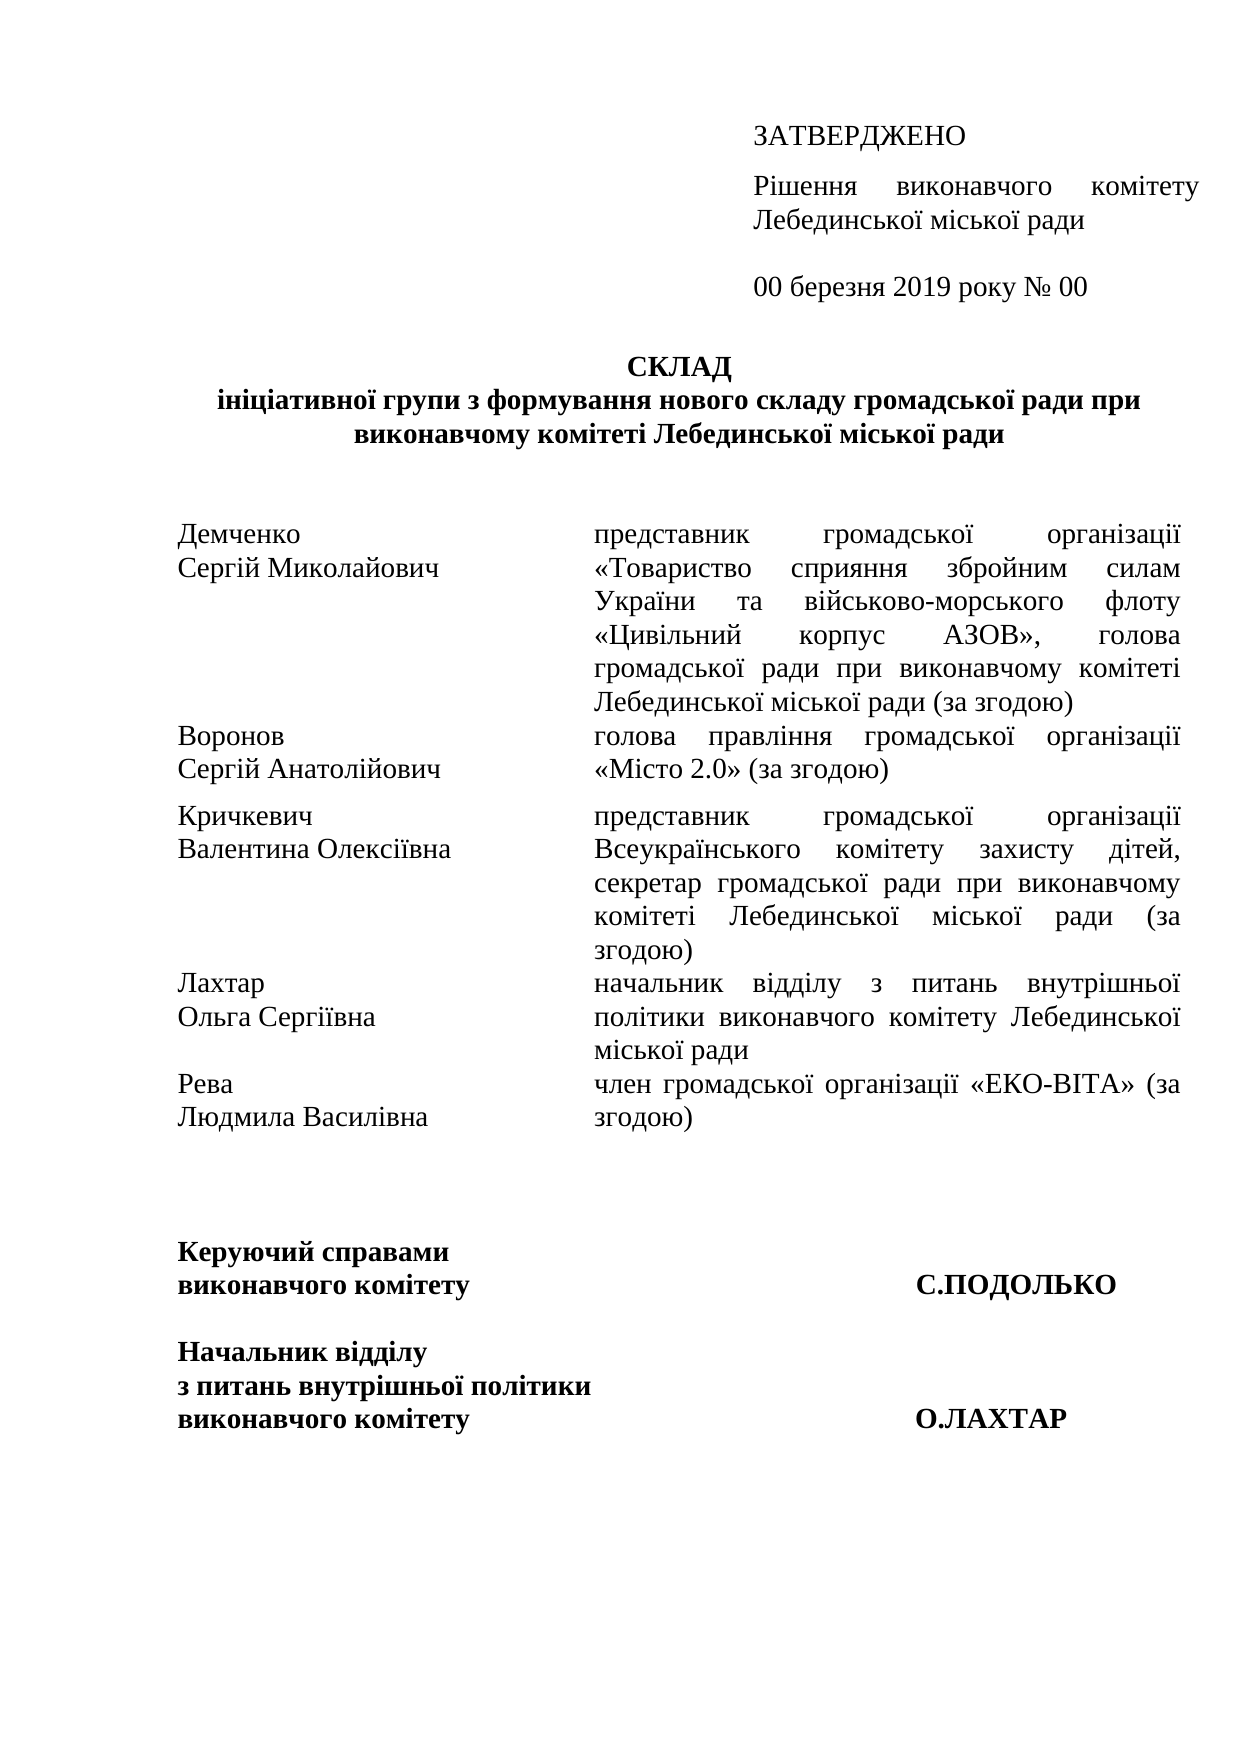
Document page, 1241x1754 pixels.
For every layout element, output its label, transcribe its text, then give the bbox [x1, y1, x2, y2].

table_cell Воронов Сергій Анатолійович [166, 718, 583, 798]
text Керуючий справами [177, 1234, 1181, 1267]
table_cell представник громадської організації Всеукраїнського комітету захисту дітей, секретар громадської ради при виконавчому комітеті Лебединської міської ради (за згодою) [583, 798, 1192, 965]
text ініціативної групи з формування нового складу громадської ради при виконавчому комітеті Лебединської міської ради [177, 382, 1181, 449]
table_cell голова правління громадської організації «Місто 2.0» (за згодою) [583, 718, 1192, 798]
table_header Демченко Сергій Миколайович [166, 516, 583, 718]
table_cell Лахтар Ольга Сергіївна [166, 965, 583, 1066]
text виконавчого комітету О.ЛАХТАР [177, 1401, 1181, 1435]
text з питань внутрішньої політики [177, 1368, 1181, 1401]
text СКЛАД [177, 349, 1181, 382]
table_cell Кричкевич Валентина Олексіївна [166, 798, 583, 965]
table_header представник громадської організації «Товариство сприяння збройним силам України та військово-морського флоту «Цивільний корпус АЗОВ», голова громадської ради при виконавчому комітеті Лебединської міської ради (за згодою) [583, 516, 1192, 718]
table_header ЗАТВЕРДЖЕНО Рішення виконавчого комітету Лебединської міської ради 00 березня 2019 року № 00 [166, 118, 1211, 349]
text Начальник відділу [177, 1334, 1181, 1368]
table_cell член громадської організації «ЕКО-ВІТА» (за згодою) [583, 1066, 1192, 1133]
text виконавчого комітету С.ПОДОЛЬКО [177, 1267, 1181, 1301]
table_cell начальник відділу з питань внутрішньої політики виконавчого комітету Лебединської міської ради [583, 965, 1192, 1066]
table_cell Рева Людмила Василівна [166, 1066, 583, 1133]
